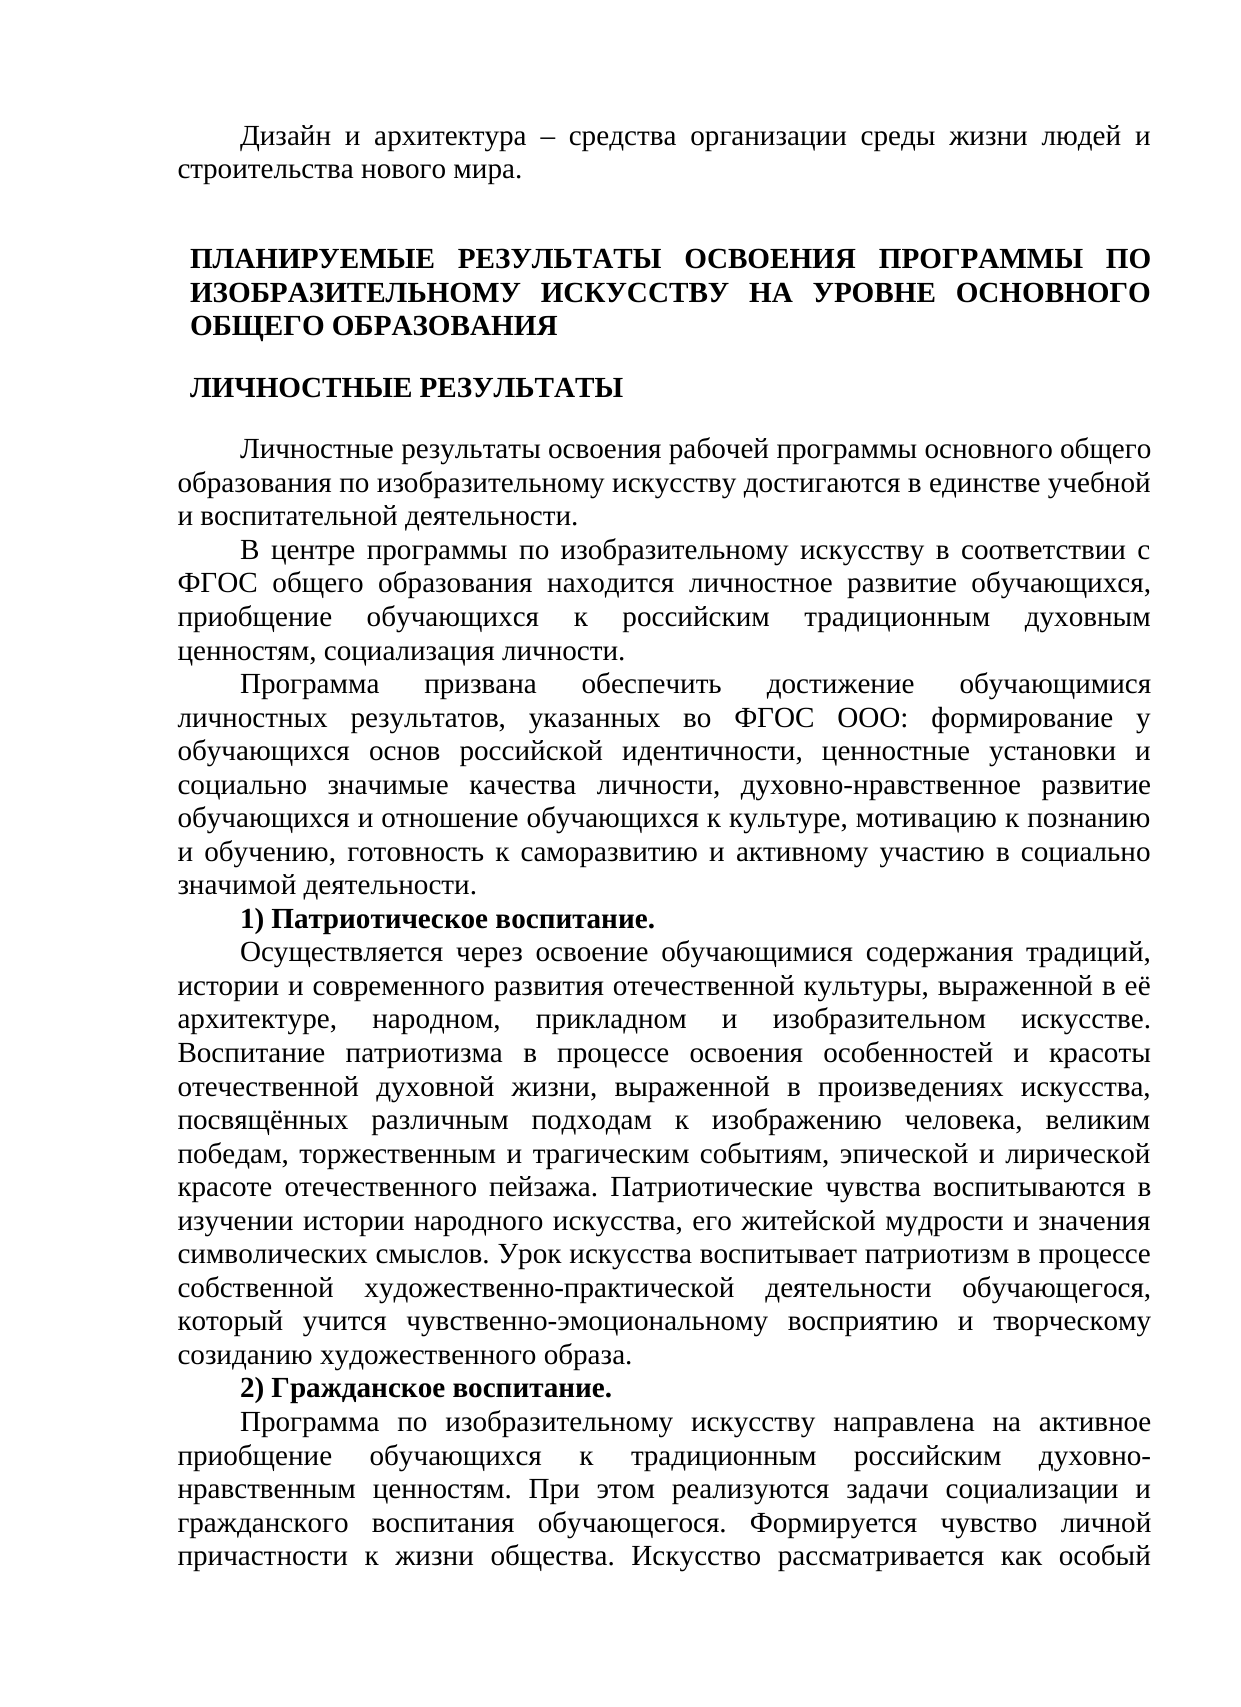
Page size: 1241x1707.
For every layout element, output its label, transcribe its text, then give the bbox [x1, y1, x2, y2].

text В центре программы по изобразительному искусству в соответствии с ФГОС общего образования находится личностное развитие обучающихся, приобщение обучающихся к российским традиционным духовным ценностям, социализация личности. [177, 532, 1152, 666]
text Программа призвана обеспечить достижение обучающимися личностных результатов, указанных во ФГОС ООО: формирование у обучающихся основ российской идентичности, ценностные установки и социально значимые качества личности, духовно-нравственное развитие обучающихся и отношение обучающихся к культуре, мотивацию к познанию и обучению, готовность к саморазвитию и активному участию в социально значимой деятельности. [177, 666, 1152, 901]
text Осуществляется через освоение обучающимися содержания традиций, истории и современного развития отечественной культуры, выраженной в её архитектуре, народном, прикладном и изобразительном искусстве. Воспитание патриотизма в процессе освоения особенностей и красоты отечественной духовной жизни, выраженной в произведениях искусства, посвящённых различным подходам к изображению человека, великим победам, торжественным и трагическим событиям, эпической и лирической красоте отечественного пейзажа. Патриотические чувства воспитываются в изучении истории народного искусства, его житейской мудрости и значения символических смыслов. Урок искусства воспитывает патриотизм в процессе собственной художественно-практической деятельности обучающегося, который учится чувственно-эмоциональному восприятию и творческому созиданию художественного образа. [177, 934, 1152, 1371]
text ПЛАНИРУЕМЫЕ РЕЗУЛЬТАТЫ ОСВОЕНИЯ ПРОГРАММЫ ПО ИЗОБРАЗИТЕЛЬНОМУ ИСКУССТВУ НА УРОВНЕ ОСНОВНОГО ОБЩЕГО ОБРАЗОВАНИЯ [190, 241, 1152, 342]
text 1) Патриотическое воспитание. [177, 901, 1152, 934]
text Дизайн и архитектура – средства организации среды жизни людей и строительства нового мира. [177, 118, 1152, 185]
text ЛИЧНОСТНЫЕ РЕЗУЛЬТАТЫ [190, 370, 1152, 403]
text Личностные результаты освоения рабочей программы основного общего образования по изобразительному искусству достигаются в единстве учебной и воспитательной деятельности. [177, 431, 1152, 532]
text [177, 1404, 1152, 1572]
text 2) Гражданское воспитание. [177, 1371, 1152, 1404]
